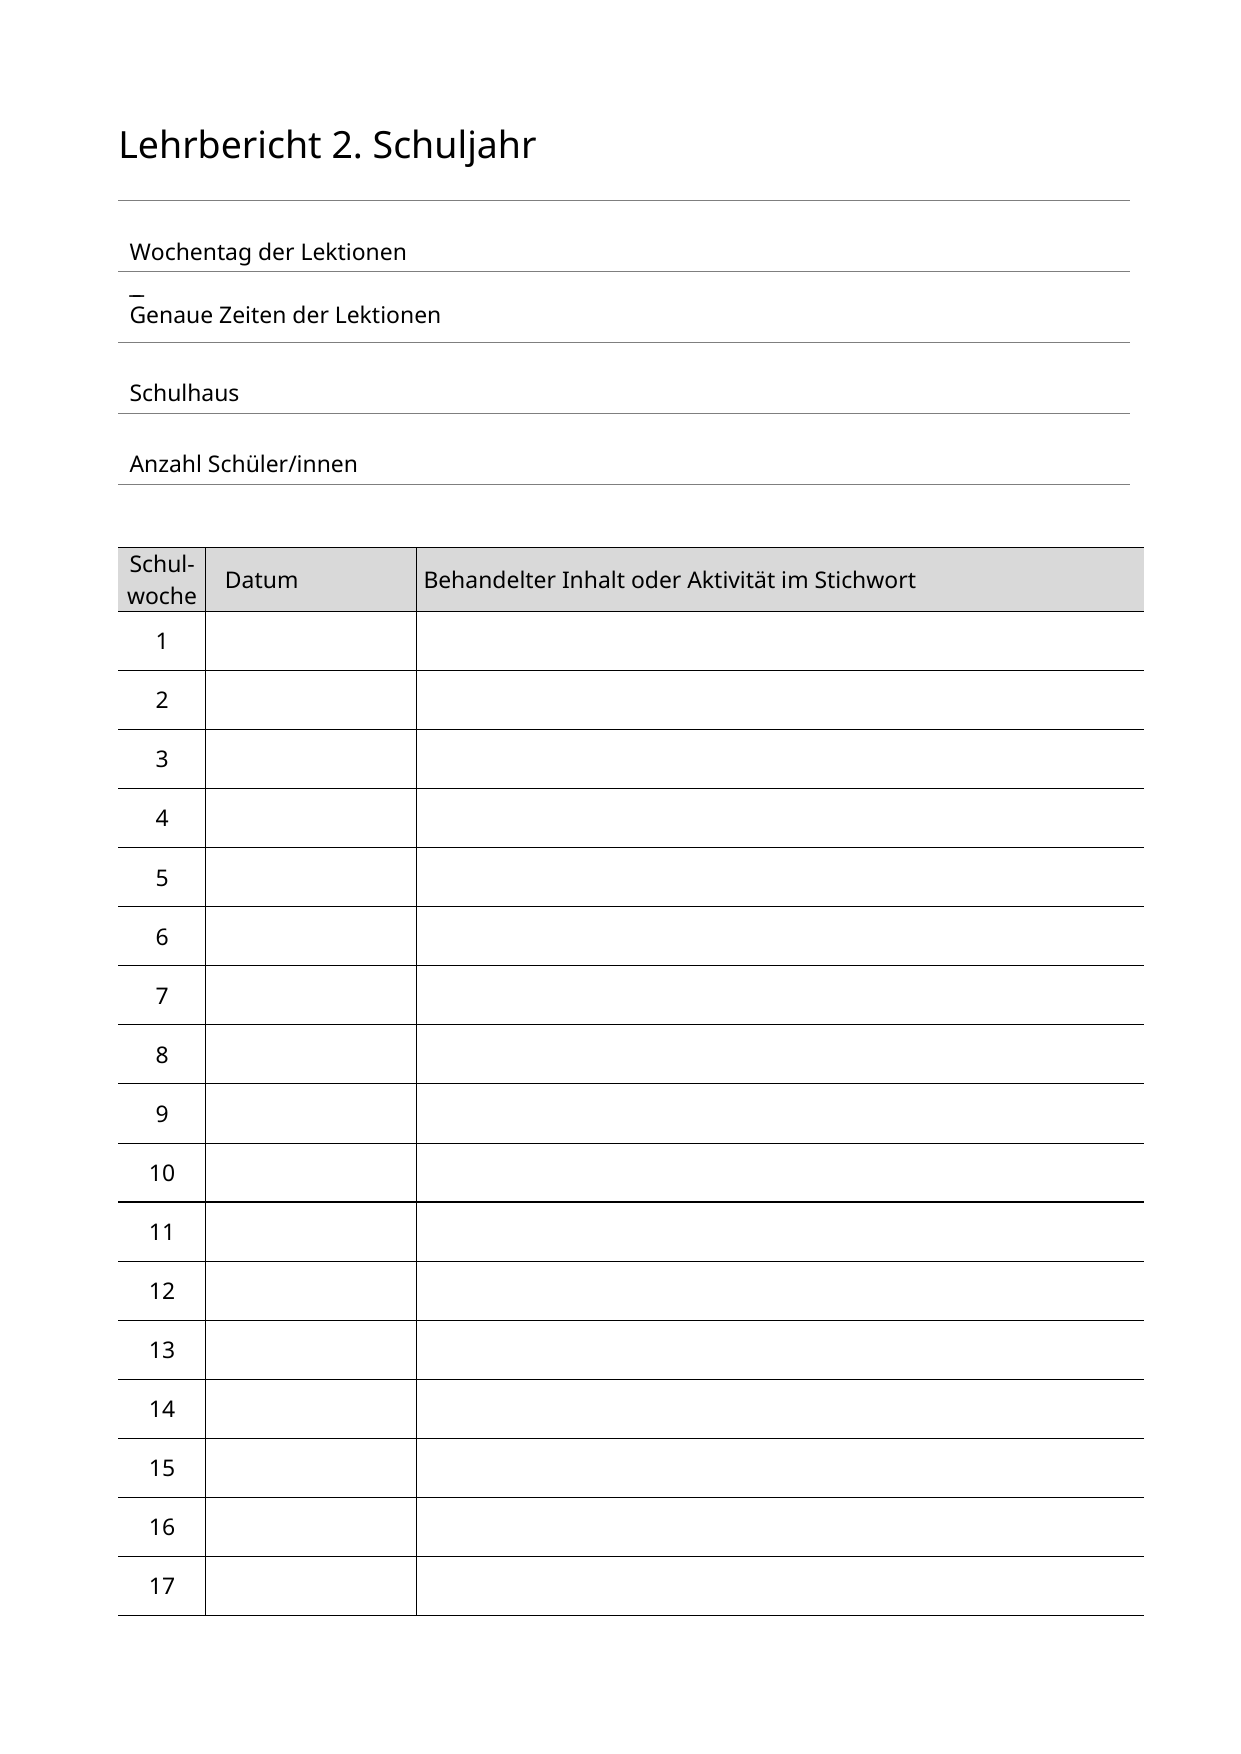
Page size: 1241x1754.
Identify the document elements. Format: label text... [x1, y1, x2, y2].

table_cell [206, 730, 416, 788]
table_cell [417, 907, 1144, 965]
table_cell [206, 966, 416, 1024]
table_cell [417, 1321, 1144, 1379]
table_cell [417, 1439, 1144, 1497]
table_cell [417, 1084, 1144, 1142]
table_cell [206, 1262, 416, 1319]
table_cell Schulhaus [118, 343, 1129, 413]
table_cell 5 [118, 848, 205, 906]
table_cell [417, 1203, 1144, 1261]
table_header Datum [206, 548, 416, 611]
table_cell 15 [118, 1439, 205, 1497]
table_cell [417, 1557, 1144, 1615]
table_cell 16 [118, 1498, 205, 1556]
table_cell [206, 1380, 416, 1438]
table_cell 1 [118, 612, 205, 670]
table_cell [206, 907, 416, 965]
table_header Wochentag der Lektionen [118, 201, 1129, 271]
table_cell 12 [118, 1262, 205, 1319]
table_cell [206, 1084, 416, 1142]
table_cell 4 [118, 789, 205, 847]
table_cell 14 [118, 1380, 205, 1438]
table_cell [417, 966, 1144, 1024]
table_cell [417, 789, 1144, 847]
table_cell 6 [118, 907, 205, 965]
subtitle Lehrbericht 2. Schuljahr [118, 118, 1122, 169]
table_cell [206, 1498, 416, 1556]
table_cell [206, 671, 416, 729]
table_cell [206, 848, 416, 906]
table_cell [417, 730, 1144, 788]
table_cell [417, 1262, 1144, 1319]
table_cell 13 [118, 1321, 205, 1379]
table_header Schul- woche [118, 548, 205, 611]
table_cell [206, 789, 416, 847]
table_cell Genaue Zeiten der Lektionen [118, 272, 1129, 342]
table_cell [417, 671, 1144, 729]
table_cell 8 [118, 1025, 205, 1083]
table_cell [417, 1380, 1144, 1438]
table_cell [417, 1144, 1144, 1201]
table_cell [417, 1498, 1144, 1556]
table_cell 2 [118, 671, 205, 729]
table_cell [206, 1144, 416, 1201]
table_cell Anzahl Schüler/innen [118, 414, 1129, 484]
table_cell [206, 1025, 416, 1083]
table_cell 7 [118, 966, 205, 1024]
table_cell 10 [118, 1144, 205, 1201]
table_cell [206, 1439, 416, 1497]
table_cell 17 [118, 1557, 205, 1615]
table_cell 11 [118, 1203, 205, 1261]
table_cell [206, 1557, 416, 1615]
table_cell [417, 612, 1144, 670]
table_cell [206, 1203, 416, 1261]
table_cell 9 [118, 1084, 205, 1142]
table_cell [417, 1025, 1144, 1083]
table_cell [206, 1321, 416, 1379]
table_cell [206, 612, 416, 670]
table_header Behandelter Inhalt oder Aktivität im Stichwort [417, 548, 1144, 611]
table_cell [417, 848, 1144, 906]
table_cell 3 [118, 730, 205, 788]
